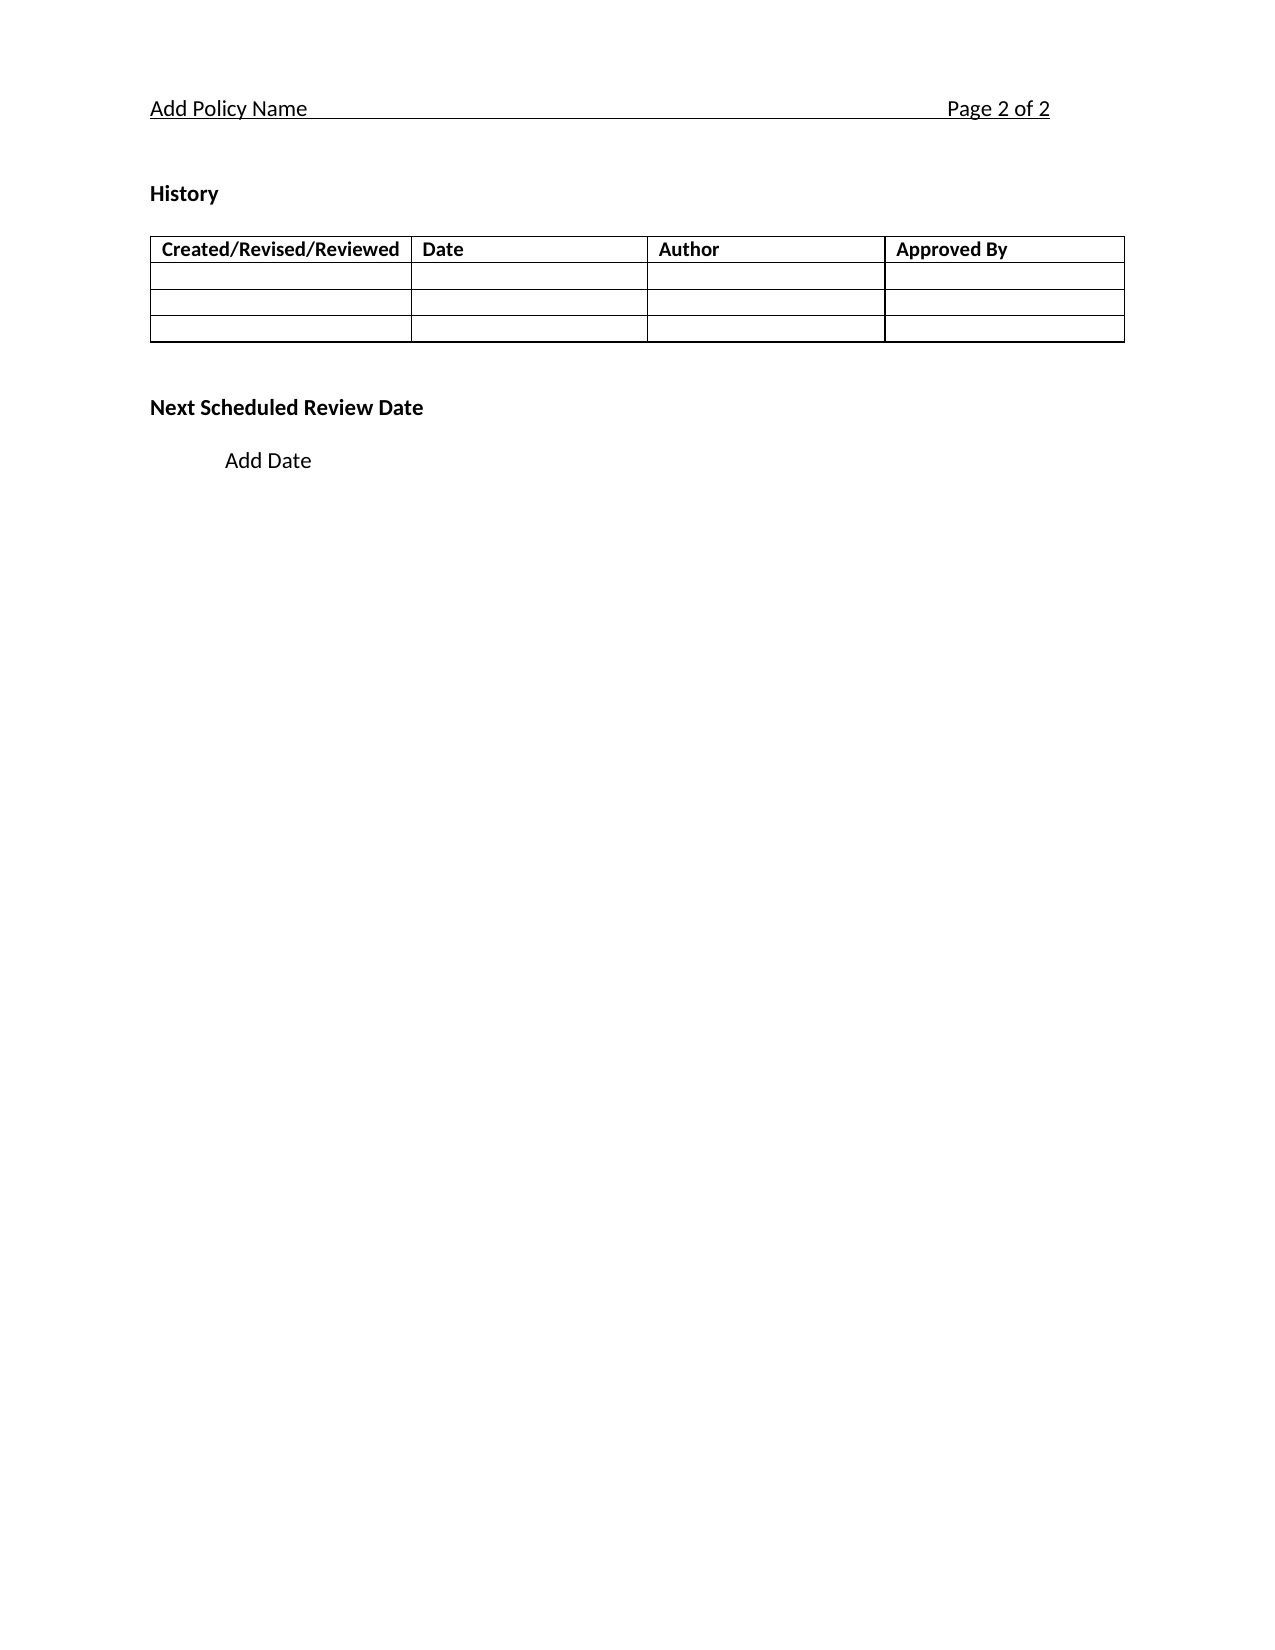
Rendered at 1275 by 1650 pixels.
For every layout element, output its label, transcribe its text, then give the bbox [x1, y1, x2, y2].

table_cell [886, 263, 1124, 288]
table_cell [151, 263, 411, 288]
text Next Scheduled Review Date [150, 393, 1125, 421]
table_cell [886, 290, 1124, 315]
table_cell [412, 290, 647, 315]
table_cell [412, 316, 647, 341]
table_header Approved By [886, 237, 1124, 262]
text History [150, 179, 1125, 207]
text Add Date [150, 447, 1125, 475]
table_cell [648, 290, 884, 315]
table_cell [648, 316, 884, 341]
table_cell [886, 316, 1124, 341]
table_cell [151, 316, 411, 341]
table_header Date [412, 237, 647, 262]
table_cell [151, 290, 411, 315]
table_cell [412, 263, 647, 288]
table_cell [648, 263, 884, 288]
table_header Author [648, 237, 884, 262]
table_header Created/Revised/Reviewed [151, 237, 411, 262]
